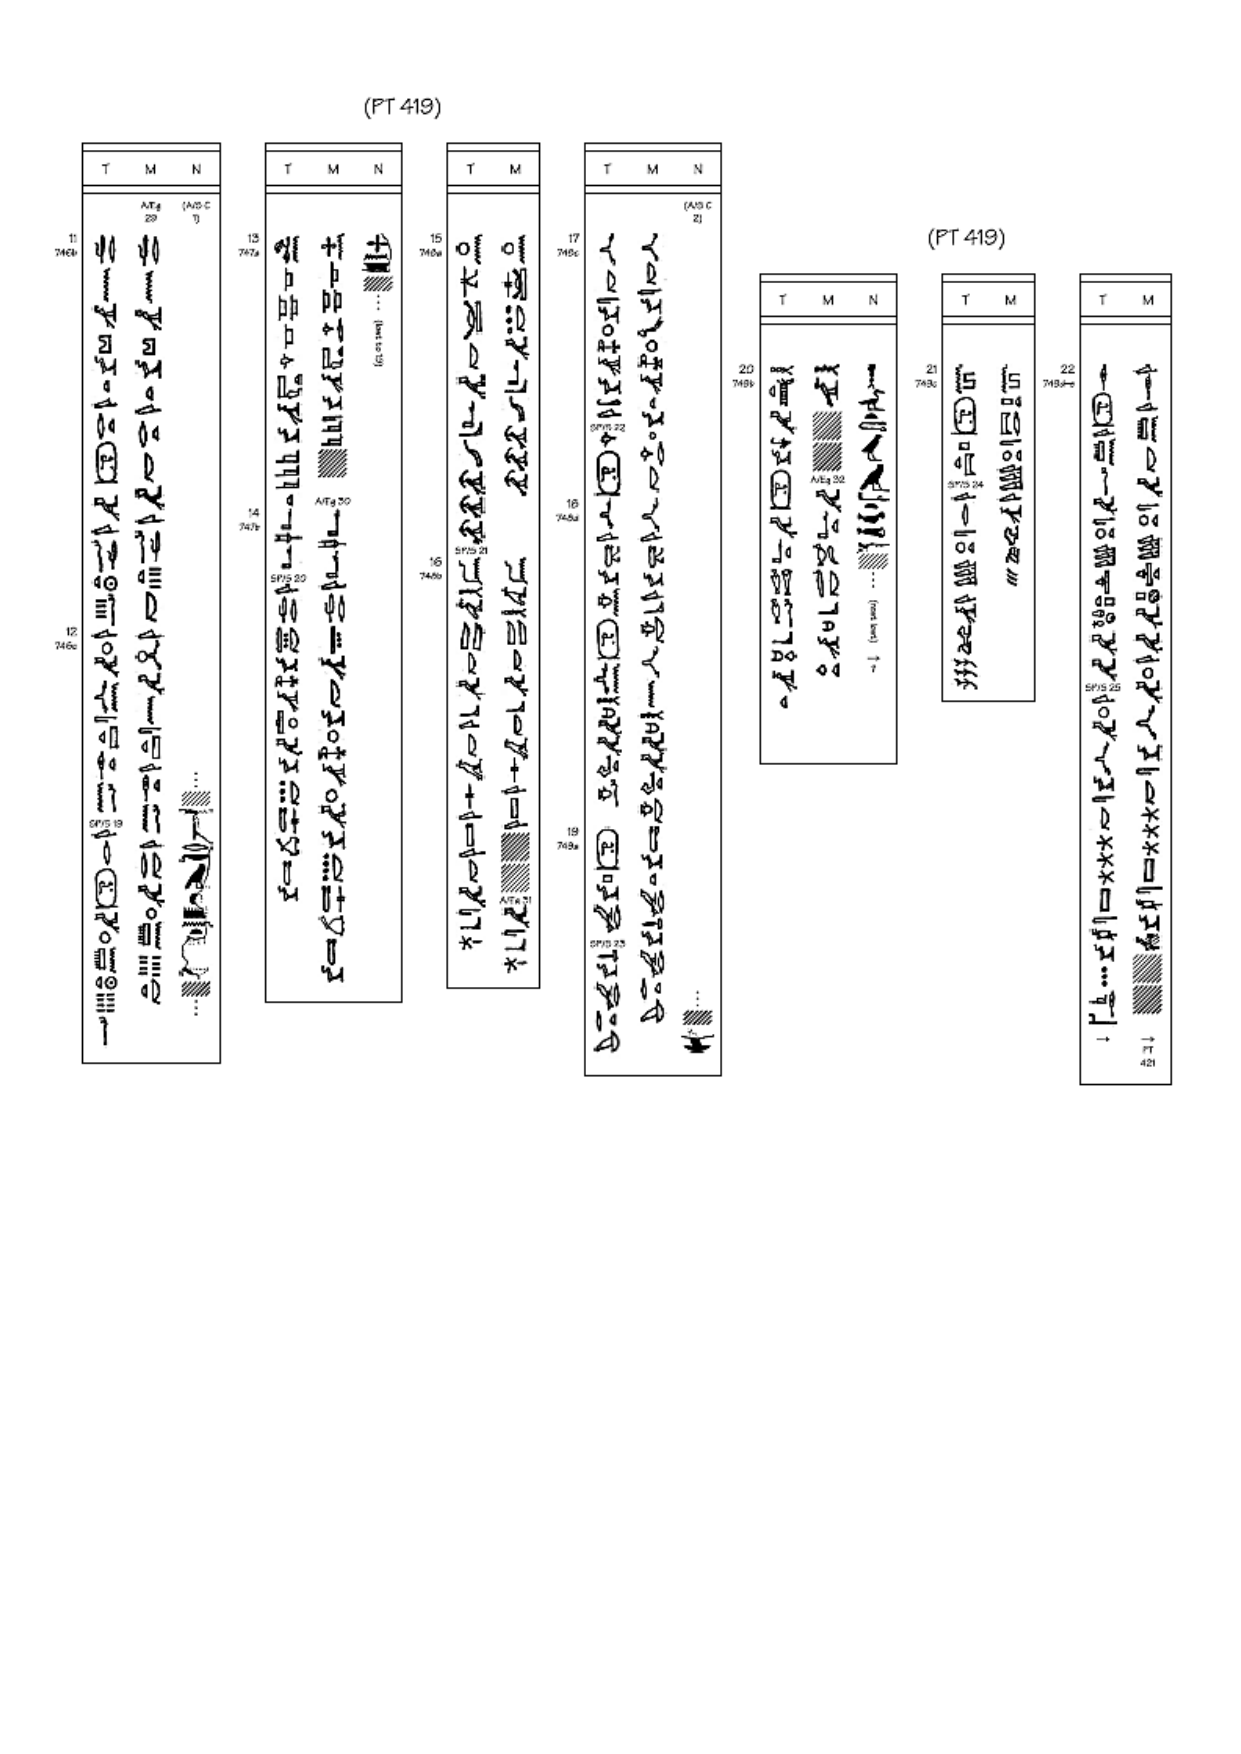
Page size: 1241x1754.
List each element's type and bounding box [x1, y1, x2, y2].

picture [46, 88, 1177, 1095]
